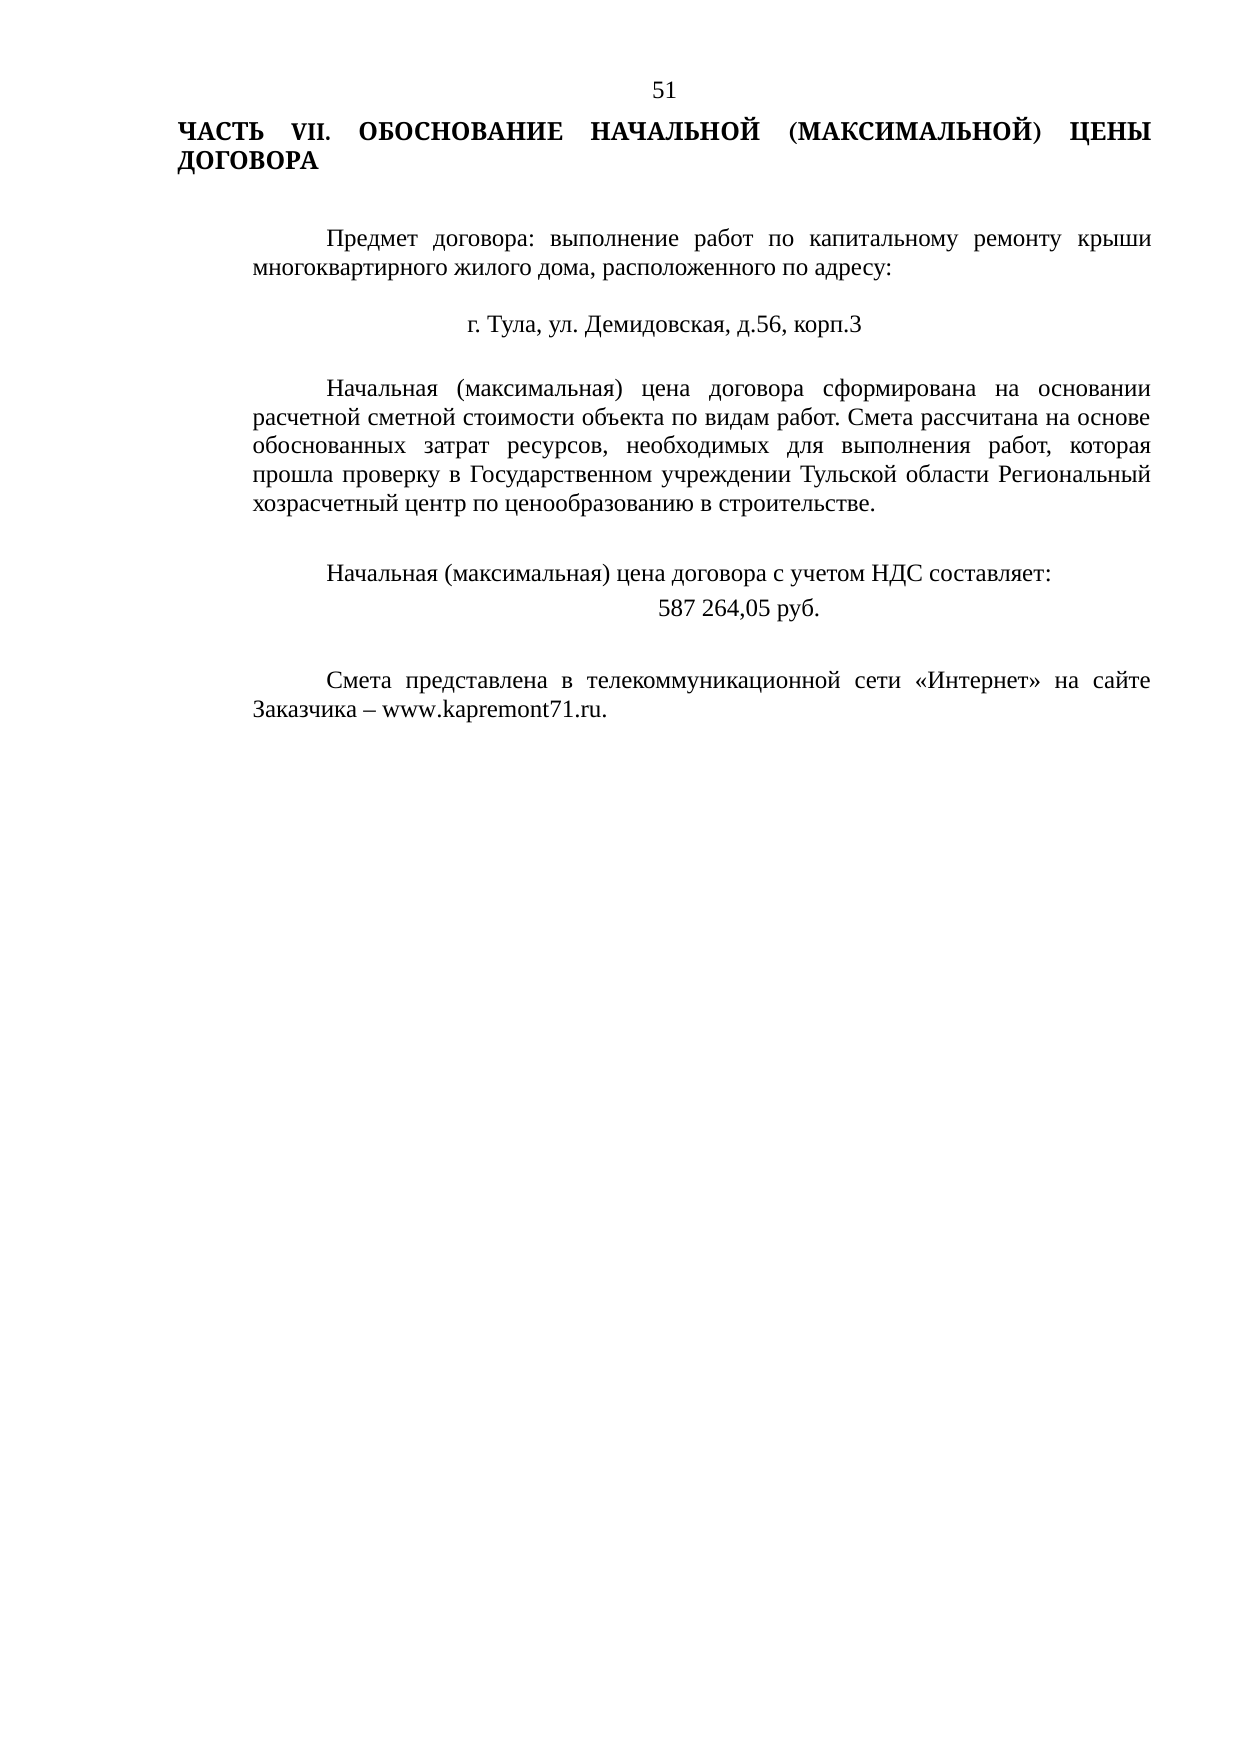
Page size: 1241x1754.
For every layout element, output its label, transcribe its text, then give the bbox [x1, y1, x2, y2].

text Начальная (максимальная) цена договора с учетом НДС составляет: [252, 558, 1152, 587]
text г. Тула, ул. Демидовская, д.56, корп.3 [177, 309, 1152, 338]
text Предмет договора: выполнение работ по капитальному ремонту крыши многоквартирного жилого дома, расположенного по адресу: [252, 223, 1152, 281]
text 587 264,05 руб. [252, 593, 1152, 622]
text Начальная (максимальная) цена договора сформирована на основании расчетной сметной стоимости объекта по видам работ. Смета рассчитана на основе обоснованных затрат ресурсов, необходимых для выполнения работ, которая прошла проверку в Государственном учреждении Тульской области Региональный хозрасчетный центр по ценообразованию в строительстве. [252, 373, 1152, 517]
subtitle ЧАСТЬ VII. ОБОСНОВАНИЕ НАЧАЛЬНОЙ (МАКСИМАЛЬНОЙ) ЦЕНЫ ДОГОВОРА [177, 118, 1152, 176]
text Смета представлена в телекоммуникационной сети «Интернет» на сайте Заказчика – www.kapremont71.ru. [252, 666, 1152, 723]
